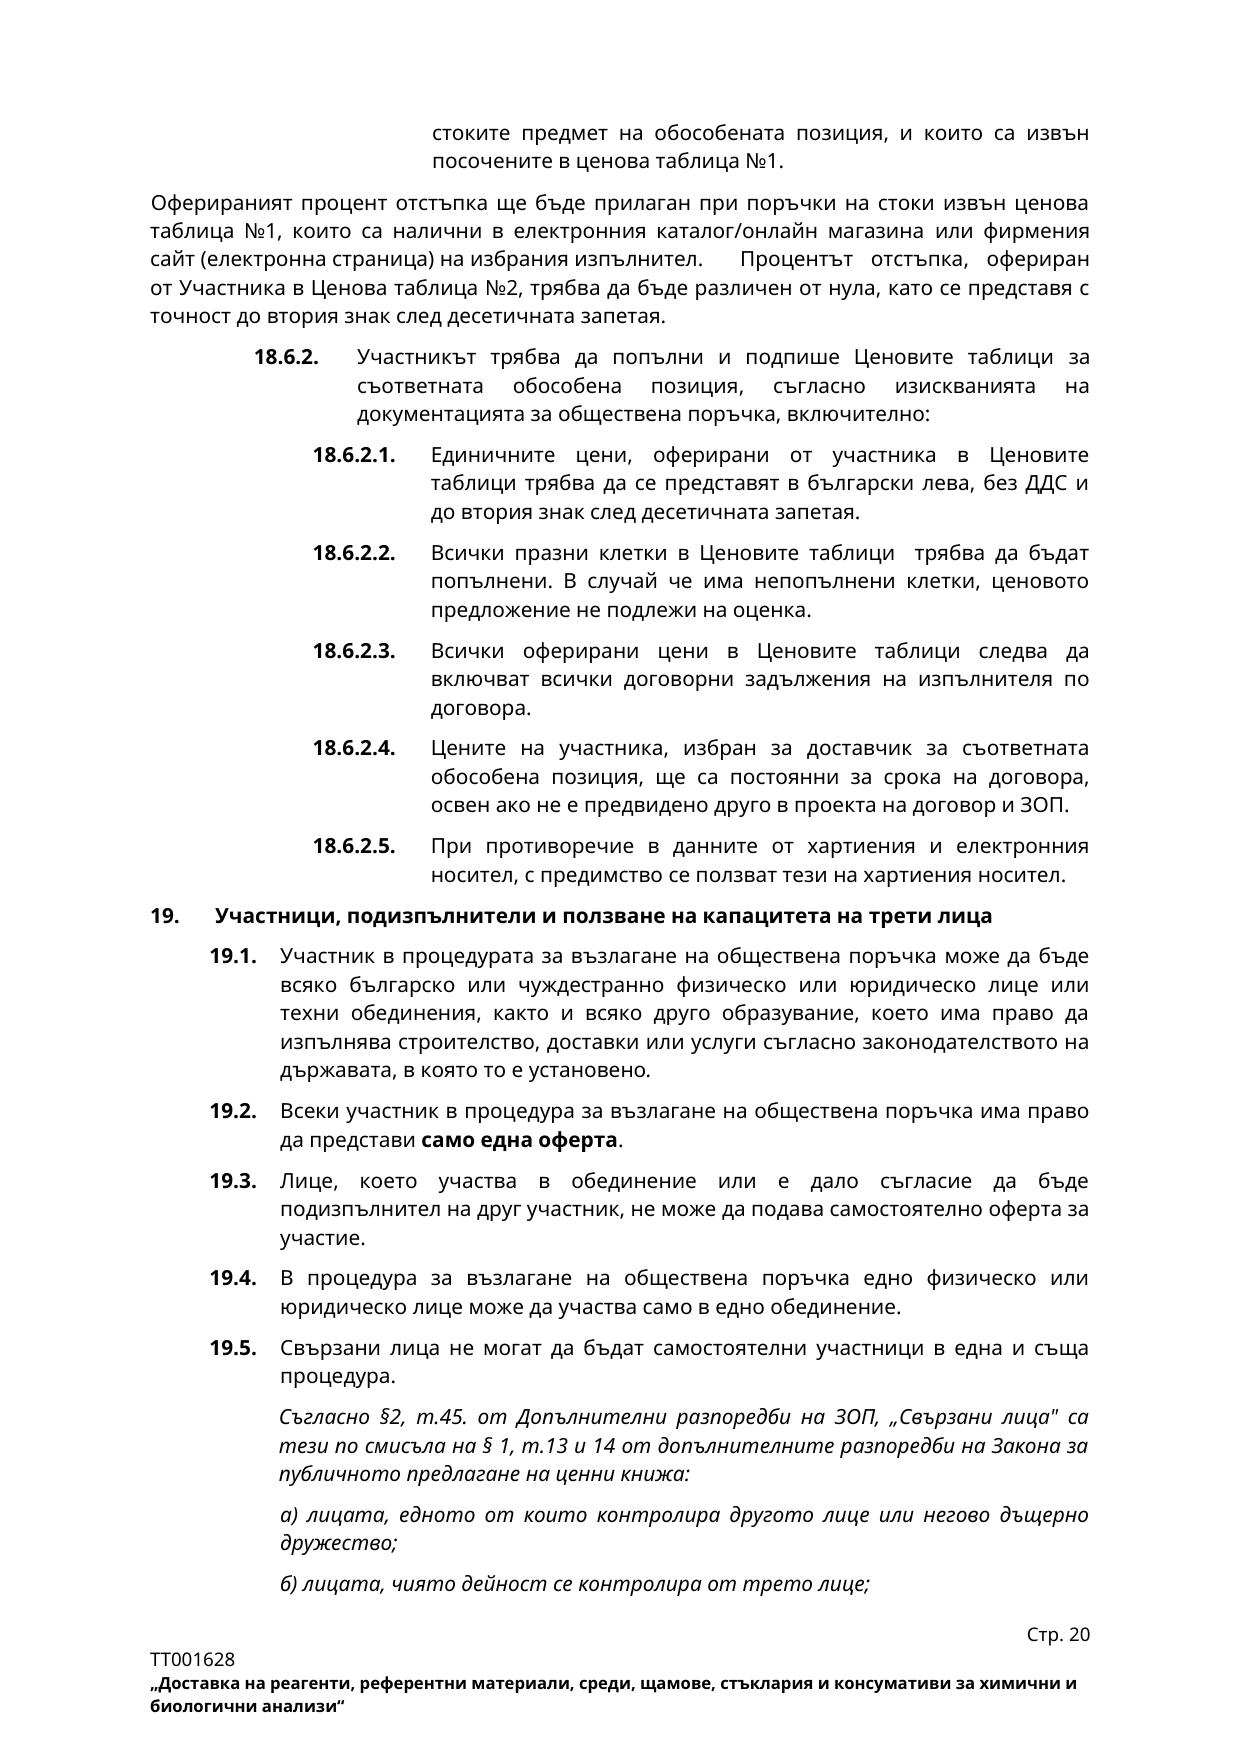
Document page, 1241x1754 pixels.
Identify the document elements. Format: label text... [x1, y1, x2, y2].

list Лице, което участва в обединение или е дало съгласие да бъде подизпълнител на друг участник, не може да подава самостоятелно оферта за участие. [209, 1166, 1090, 1251]
list Участник в процедурата за възлагане на обществена поръчка може да бъде всяко българско или чуждестранно физическо или юридическо лице или техни обединения, както и всяко друго образувание, което има право да изпълнява строителство, доставки или услуги съгласно законодателството на държавата, в която то е установено. [209, 942, 1090, 1084]
list Цените на участника, избран за доставчик за съответната обособена позиция, ще са постоянни за срока на договора, освен ако не е предвидено друго в проекта на договор и ЗОП. [312, 733, 1090, 819]
text б) лицата, чиято дейност се контролира от трето лице; [280, 1569, 1090, 1598]
list Всеки участник в процедура за възлагане на обществена поръчка има право да представи само една оферта. [209, 1096, 1090, 1153]
list Единичните цени, оферирани от участника в Ценовите таблици трябва да се представят в български лева, без ДДС и до втория знак след десетичната запетая. [312, 440, 1090, 525]
list Участници, подизпълнители и ползване на капацитета на трети лица [150, 901, 1090, 929]
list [357, 118, 1090, 175]
list Всички празни клетки в Ценовите таблици трябва да бъдат попълнени. В случай че има непопълнени клетки, ценовото предложение не подлежи на оценка. [312, 538, 1090, 623]
list Свързани лица не могат да бъдат самостоятелни участници в една и съща процедура. [209, 1333, 1090, 1390]
list В процедура за възлагане на обществена поръчка едно физическо или юридическо лице може да участва само в едно обединение. [209, 1263, 1090, 1320]
list Всички оферирани цени в Ценовите таблици следва да включват всички договорни задължения на изпълнителя по договора. [312, 636, 1090, 721]
list Участникът трябва да попълни и подпише Ценовите таблици за съответната обособена позиция, съгласно изискванията на документацията за обществена поръчка, включително: [253, 342, 1090, 428]
list При противоречие в данните от хартиения и електронния носител, с предимство се ползват тези на хартиения носител. [312, 831, 1090, 888]
text Оферираният процент отстъпка ще бъде прилаган при поръчки на стоки извън ценова таблица №1, които са налични в електронния каталог/онлайн магазина или фирмения сайт (електронна страница) на избрания изпълнител. Процентът отстъпка, офериран от Участника в Ценова таблица №2, трябва да бъде различен от нула, като се представя с точност до втория знак след десетичната запетая. [150, 188, 1090, 330]
text а) лицата, едното от които контролира другото лице или негово дъщерно дружество; [280, 1500, 1090, 1557]
text Съгласно §2, т.45. от Допълнителни разпоредби на ЗОП, „Свързани лица" са тези по смисъла на § 1, т.13 и 14 от допълнителните разпоредби на Закона за публичното предлагане на ценни книжа: [279, 1402, 1090, 1488]
